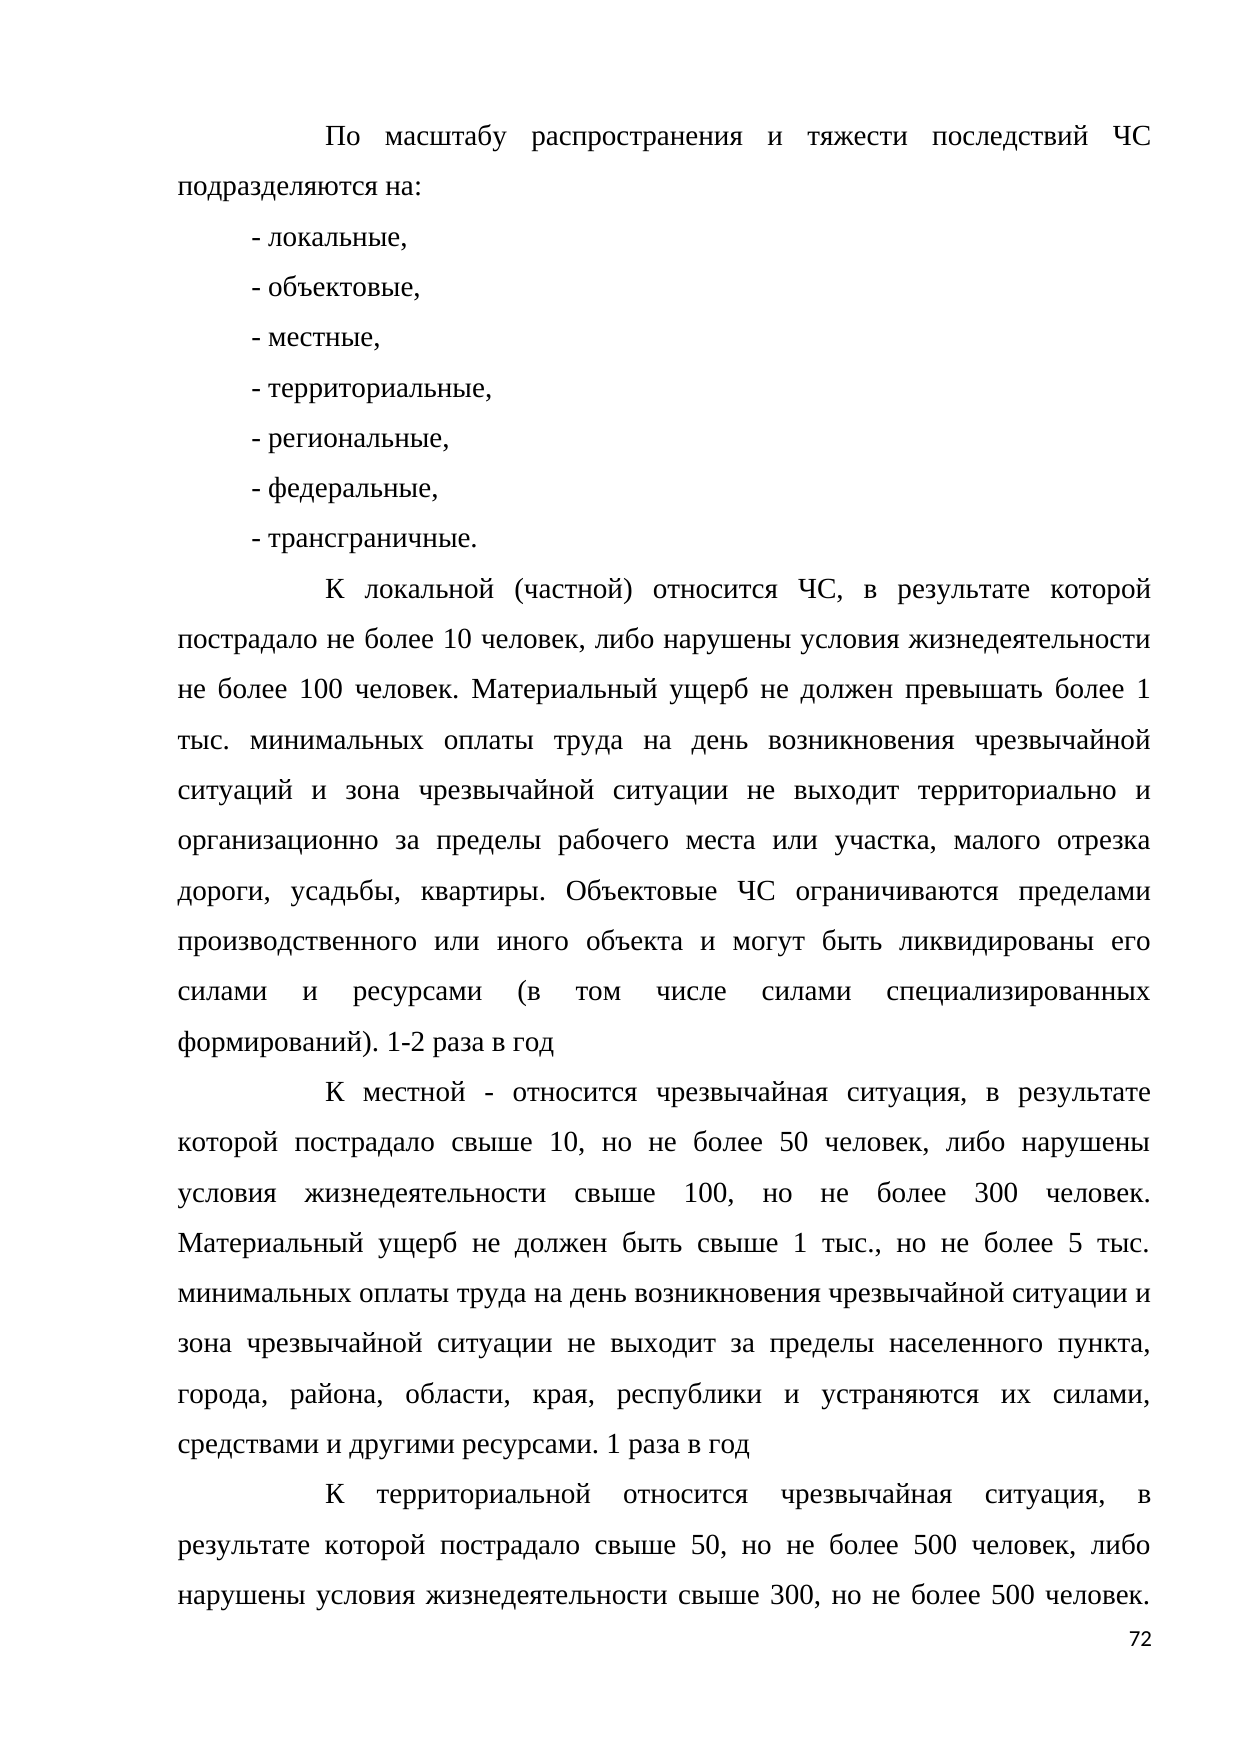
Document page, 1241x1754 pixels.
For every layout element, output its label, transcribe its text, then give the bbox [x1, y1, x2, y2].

text - территориальные, [177, 370, 1152, 403]
text По масштабу распространения и тяжести последствий ЧС подразделяются на: [177, 118, 1152, 202]
text К местной - относится чрезвычайная ситуация, в результате которой пострадало свыше 10, но не более 50 человек, либо нарушены условия жизнедеятельности свыше 100, но не более 300 человек. Материальный ущерб не должен быть свыше 1 тыс., но не более 5 тыс. минимальных оплаты труда на день возникновения чрезвычайной ситуации и зона чрезвычайной ситуации не выходит за пределы населенного пункта, города, района, области, края, республики и устраняются их силами, средствами и другими ресурсами. 1 раза в год [177, 1074, 1152, 1460]
text - объектовые, [177, 269, 1152, 303]
text К локальной (частной) относится ЧС, в результате которой пострадало не более 10 человек, либо нарушены условия жизнедеятельности не более 100 человек. Материальный ущерб не должен превышать более 1 тыс. минимальных оплаты труда на день возникновения чрезвычайной ситуаций и зона чрезвычайной ситуации не выходит территориально и организационно за пределы рабочего места или участка, малого отрезка дороги, усадьбы, квартиры. Объектовые ЧС ограничиваются пределами производственного или иного объекта и могут быть ликвидированы его силами и ресурсами (в том числе силами специализированных формирований). 1-2 раза в год [177, 571, 1152, 1057]
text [177, 1477, 1152, 1611]
text - локальные, [177, 219, 1152, 252]
text - региональные, [177, 420, 1152, 453]
text - федеральные, [177, 470, 1152, 504]
text - местные, [177, 319, 1152, 353]
text - трансграничные. [177, 521, 1152, 554]
